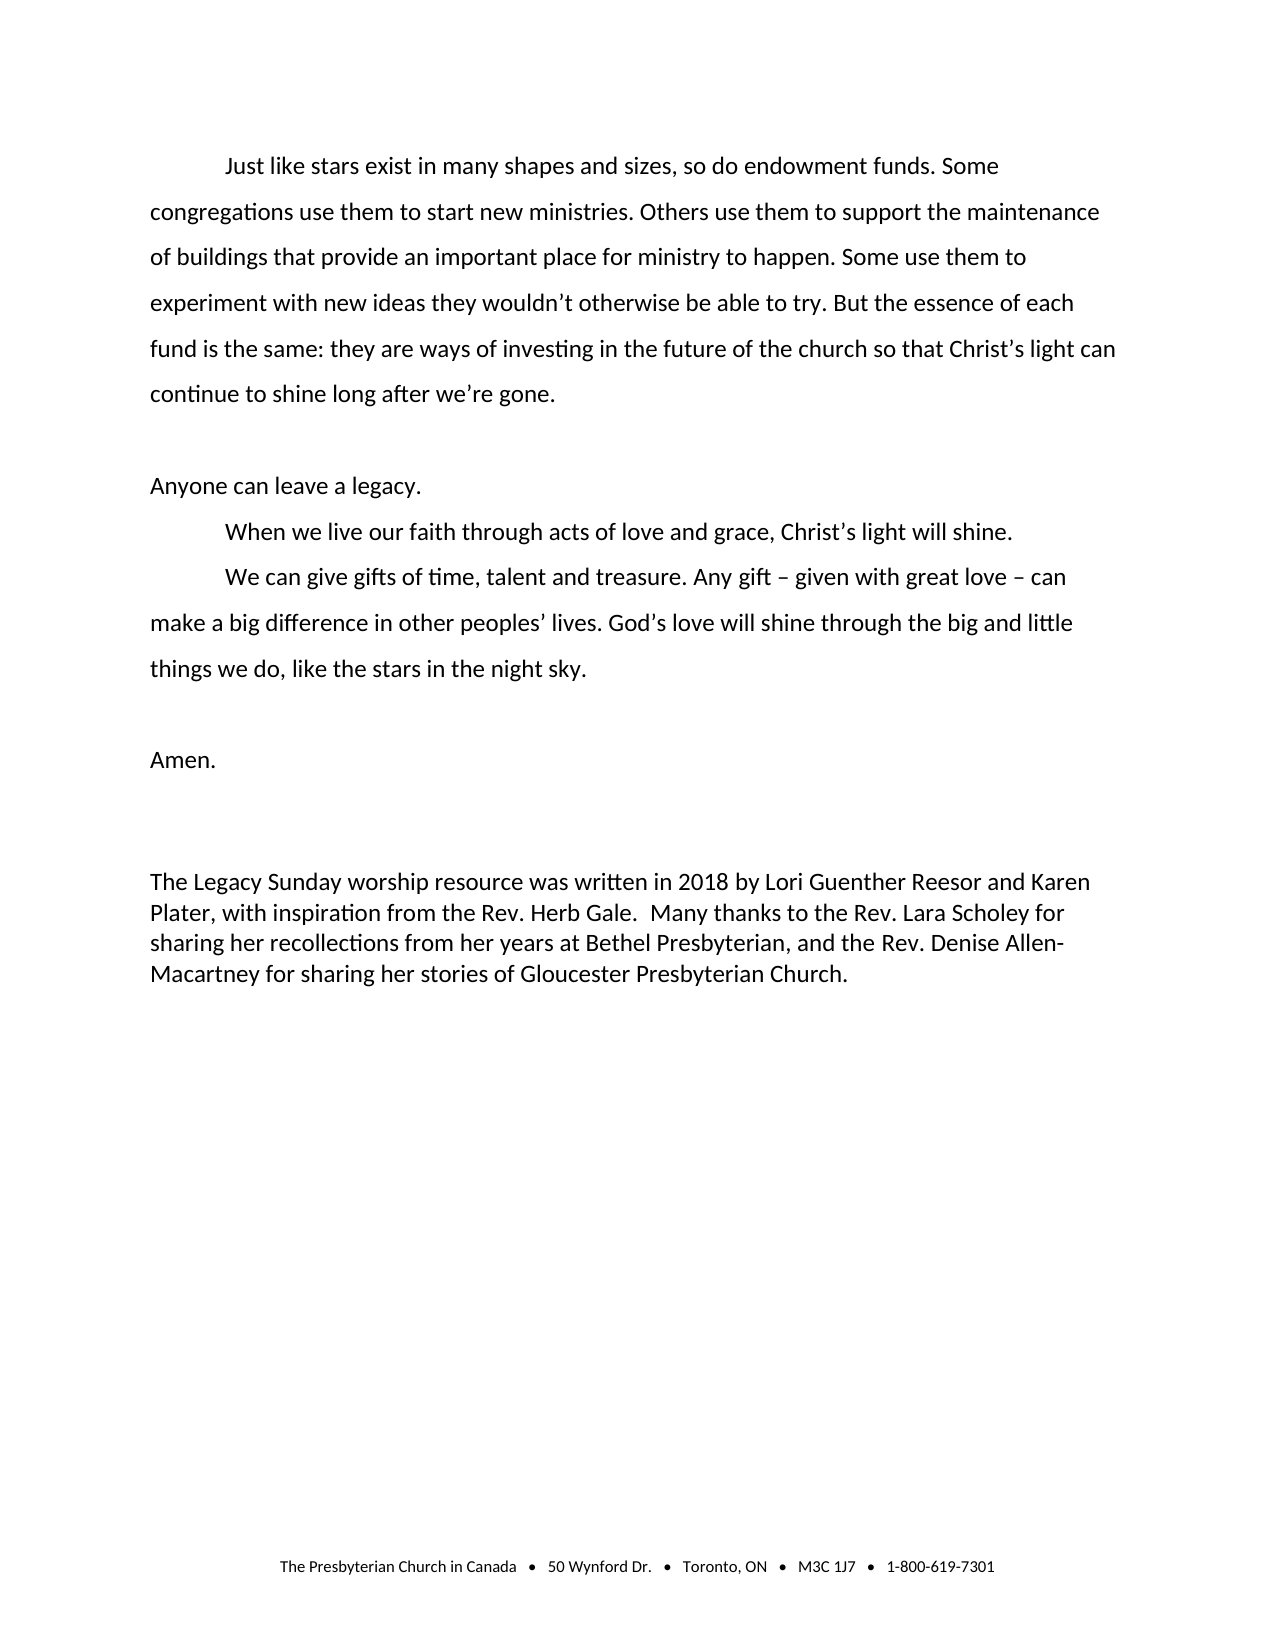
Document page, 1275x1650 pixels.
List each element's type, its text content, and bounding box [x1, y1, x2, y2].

text We can give gifts of time, talent and treasure. Any gift – given with great love – can make a big difference in other peoples’ lives. God’s love will shine through the big and little things we do, like the stars in the night sky. [150, 562, 1125, 683]
text Anyone can leave a legacy. [150, 470, 1125, 501]
text The Legacy Sunday worship resource was written in 2018 by Lori Guenther Reesor and Karen Plater, with inspiration from the Rev. Herb Gale. Many thanks to the Rev. Lara Scholey for sharing her recollections from her years at Bethel Presbyterian, and the Rev. Denise Allen-Macartney for sharing her stories of Gloucester Presbyterian Church. [150, 866, 1125, 988]
text Just like stars exist in many shapes and sizes, so do endowment funds. Some congregations use them to start new ministries. Others use them to support the maintenance of buildings that provide an important place for ministry to happen. Some use them to experiment with new ideas they wouldn’t otherwise be able to try. But the essence of each fund is the same: they are ways of investing in the future of the church so that Christ’s light can continue to shine long after we’re gone. [150, 150, 1125, 409]
text Amen. [150, 744, 1125, 775]
text When we live our faith through acts of love and grace, Christ’s light will shine. [150, 516, 1125, 546]
